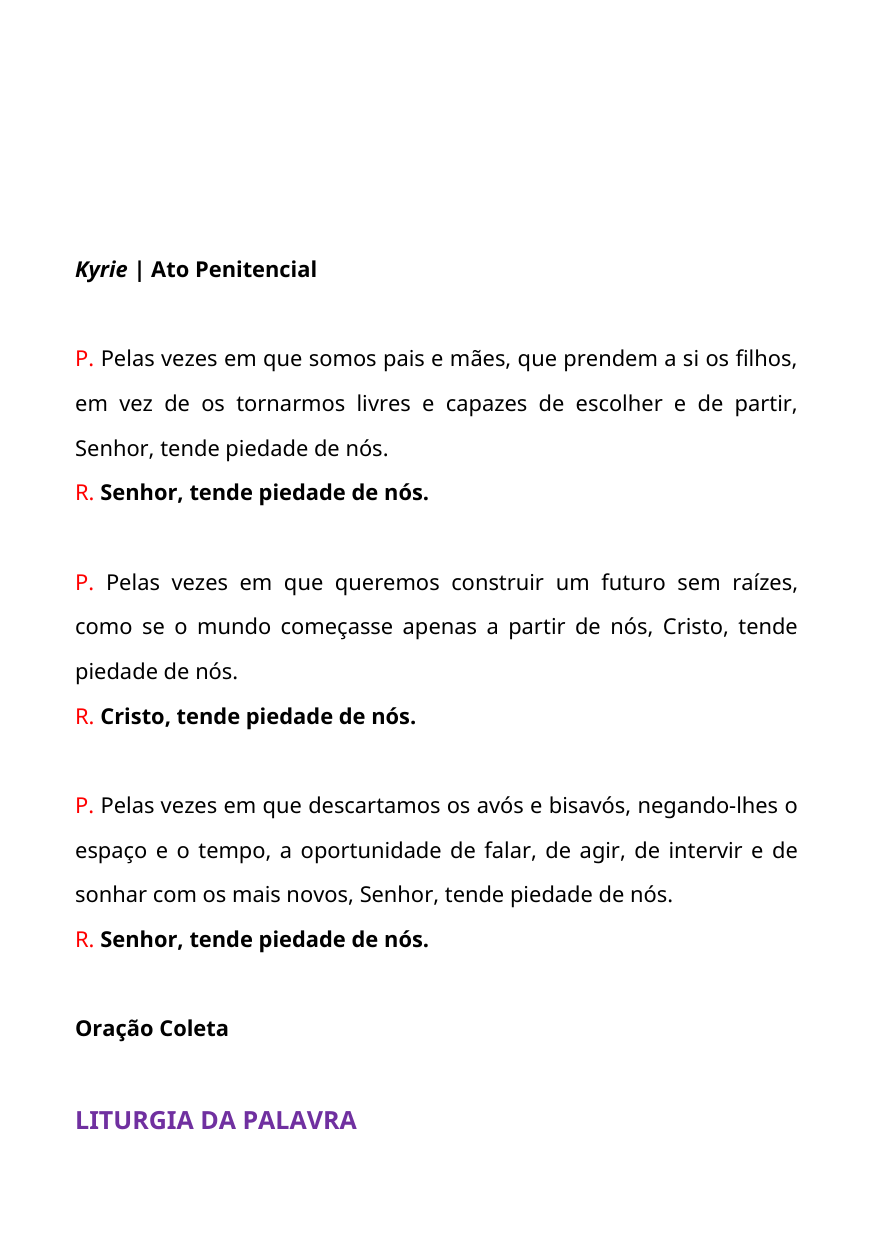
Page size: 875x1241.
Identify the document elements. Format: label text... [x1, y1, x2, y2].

text P. Pelas vezes em que somos pais e mães, que prendem a si os filhos, em vez de os tornarmos livres e capazes de escolher e de partir, Senhor, tende piedade de nós. [75, 343, 799, 462]
text P. Pelas vezes em que descartamos os avós e bisavós, negando-lhes o espaço e o tempo, a oportunidade de falar, de agir, de intervir e de sonhar com os mais novos, Senhor, tende piedade de nós. [75, 790, 799, 909]
text Oração Coleta [75, 1013, 799, 1043]
text LITURGIA DA PALAVRA [75, 1103, 799, 1137]
text P. Pelas vezes em que queremos construir um futuro sem raízes, como se o mundo começasse apenas a partir de nós, Cristo, tende piedade de nós. [75, 567, 799, 686]
text R. Senhor, tende piedade de nós. [75, 924, 799, 954]
text Kyrie | Ato Penitencial [75, 254, 799, 283]
text R. Senhor, tende piedade de nós. [75, 477, 799, 507]
text R. Cristo, tende piedade de nós. [75, 701, 799, 730]
